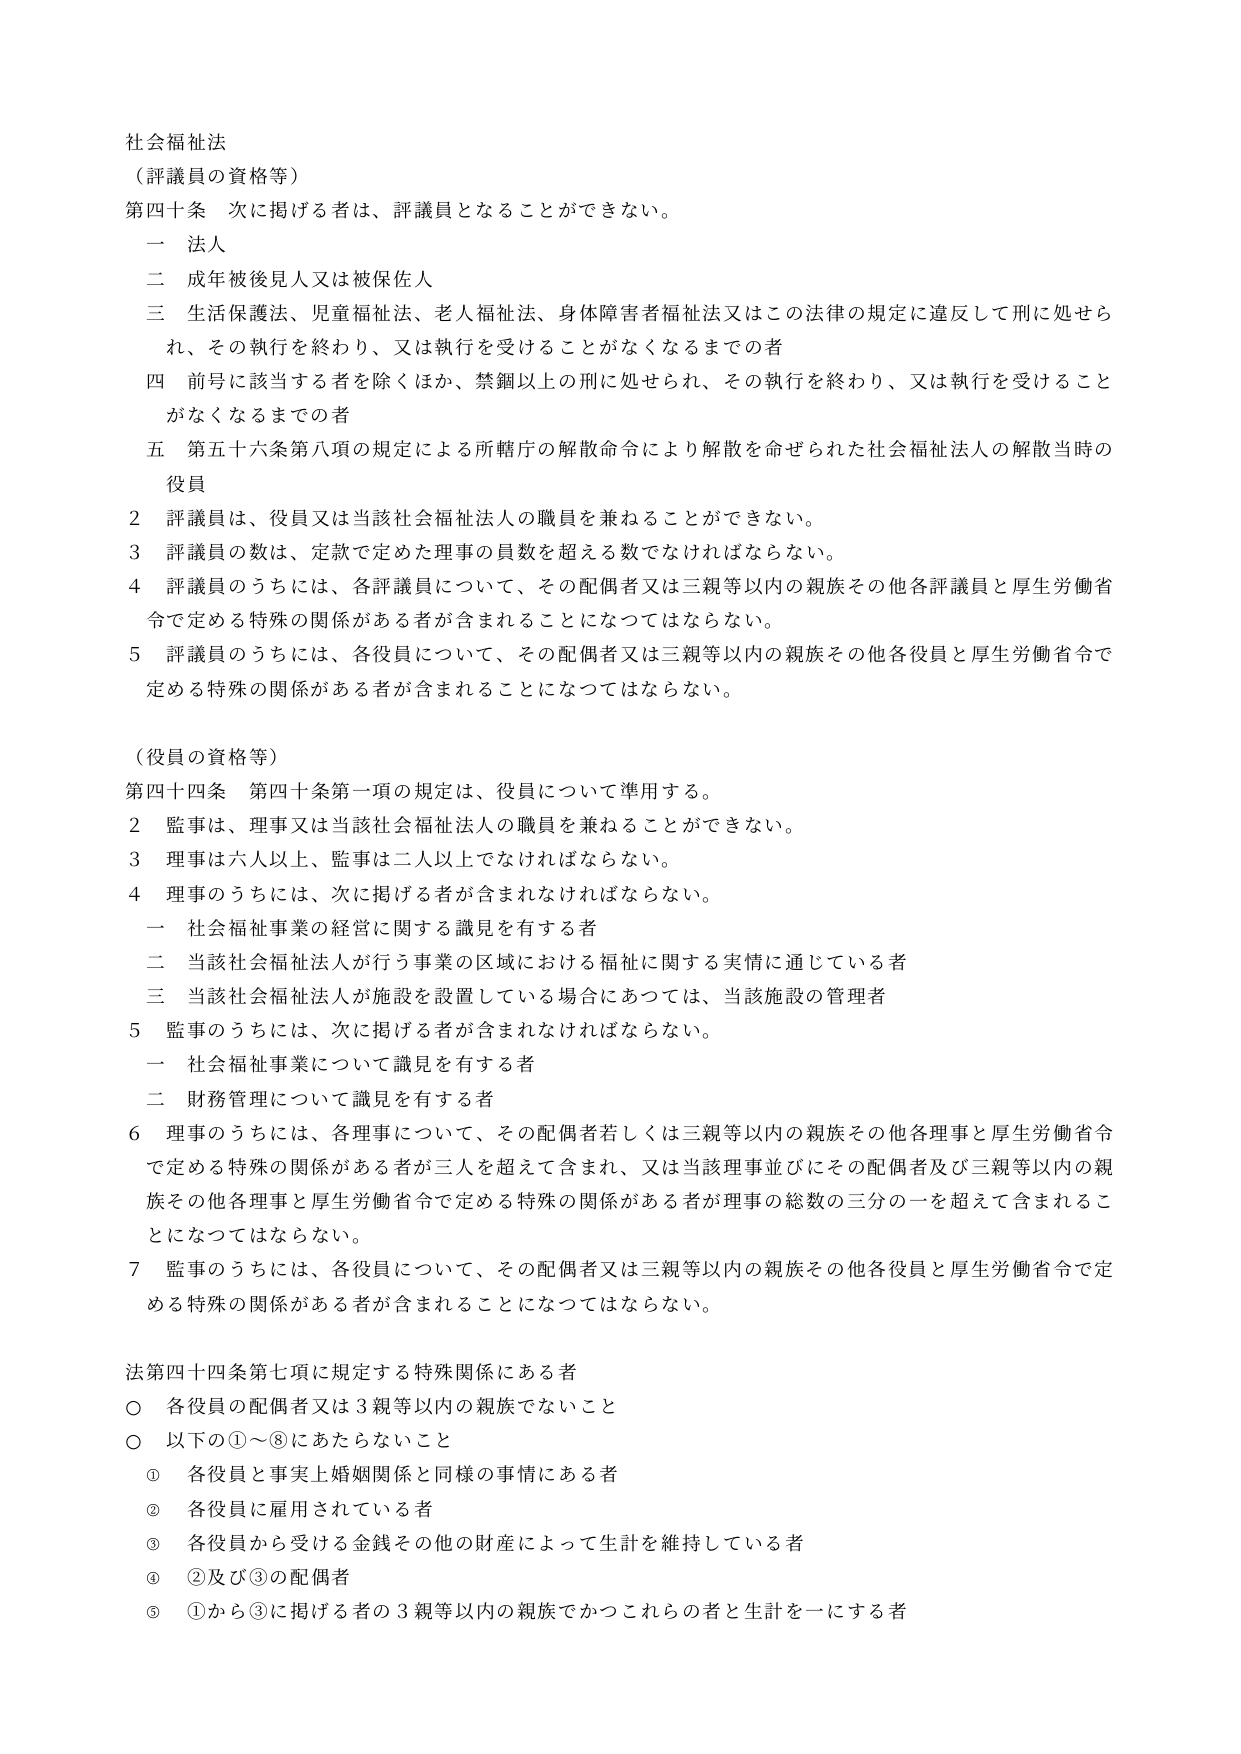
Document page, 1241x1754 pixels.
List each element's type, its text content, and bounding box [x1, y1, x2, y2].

text ① 各役員と事実上婚姻関係と同様の事情にある者 [139, 1457, 1115, 1491]
text ４ 理事のうちには、次に掲げる者が含まれなければならない。 [125, 876, 1115, 910]
text 三 当該社会福祉法人が施設を設置している場合にあつては、当該施設の管理者 [139, 978, 1115, 1013]
text ４ 評議員のうちには、各評議員について、その配偶者又は三親等以内の親族その他各評議員と厚生労働省令で定める特殊の関係がある者が含まれることになつてはならない。 [125, 568, 1115, 637]
text ④ ②及び③の配偶者 [139, 1559, 1115, 1593]
text 三 生活保護法、児童福祉法、老人福祉法、身体障害者福祉法又はこの法律の規定に違反して刑に処せられ、その執行を終わり、又は執行を受けることがなくなるまでの者 [139, 295, 1115, 363]
text ３ 評議員の数は、定款で定めた理事の員数を超える数でなければならない。 [125, 534, 1115, 568]
text 一 社会福祉事業について識見を有する者 [139, 1047, 1115, 1081]
text ５ 評議員のうちには、各役員について、その配偶者又は三親等以内の親族その他各役員と厚生労働省令で定める特殊の関係がある者が含まれることになつてはならない。 [125, 637, 1115, 705]
text 二 財務管理について識見を有する者 [139, 1081, 1115, 1115]
text 第四十条 次に掲げる者は、評議員となることができない。 [125, 193, 1115, 227]
text ③ 各役員から受ける金銭その他の財産によって生計を維持している者 [139, 1525, 1115, 1559]
text ５ 監事のうちには、次に掲げる者が含まれなければならない。 [125, 1013, 1115, 1047]
text 五 第五十六条第八項の規定による所轄庁の解散命令により解散を命ぜられた社会福祉法人の解散当時の役員 [139, 432, 1115, 500]
text 法第四十四条第七項に規定する特殊関係にある者 [125, 1354, 1115, 1388]
text 二 成年被後見人又は被保佐人 [139, 261, 1115, 295]
text ６ 理事のうちには、各理事について、その配偶者若しくは三親等以内の親族その他各理事と厚生労働省令で定める特殊の関係がある者が三人を超えて含まれ、又は当該理事並びにその配偶者及び三親等以内の親族その他各理事と厚生労働省令で定める特殊の関係がある者が理事の総数の三分の一を超えて含まれることになつてはならない。 [125, 1115, 1115, 1252]
text 一 法人 [139, 227, 1115, 261]
text 社会福祉法 [125, 124, 1115, 158]
text 第四十四条 第四十条第一項の規定は、役員について準用する。 [125, 773, 1115, 808]
text （役員の資格等） [125, 739, 1115, 773]
text （評議員の資格等） [125, 158, 1115, 193]
text 二 当該社会福祉法人が行う事業の区域における福祉に関する実情に通じている者 [139, 944, 1115, 978]
text ○ 以下の①～⑧にあたらないこと [125, 1423, 1115, 1457]
text 一 社会福祉事業の経営に関する識見を有する者 [139, 910, 1115, 944]
text ３ 理事は六人以上、監事は二人以上でなければならない。 [125, 842, 1115, 876]
text ○ 各役員の配偶者又は３親等以内の親族でないこと [125, 1388, 1115, 1423]
text ２ 評議員は、役員又は当該社会福祉法人の職員を兼ねることができない。 [125, 500, 1115, 534]
text ② 各役員に雇用されている者 [139, 1491, 1115, 1525]
text ⑤ ①から③に掲げる者の３親等以内の親族でかつこれらの者と生計を一にする者 [139, 1593, 1115, 1628]
text 四 前号に該当する者を除くほか、禁錮以上の刑に処せられ、その執行を終わり、又は執行を受けることがなくなるまでの者 [139, 363, 1115, 432]
text ７ 監事のうちには、各役員について、その配偶者又は三親等以内の親族その他各役員と厚生労働省令で定める特殊の関係がある者が含まれることになつてはならない。 [125, 1252, 1115, 1320]
text ２ 監事は、理事又は当該社会福祉法人の職員を兼ねることができない。 [125, 808, 1115, 842]
